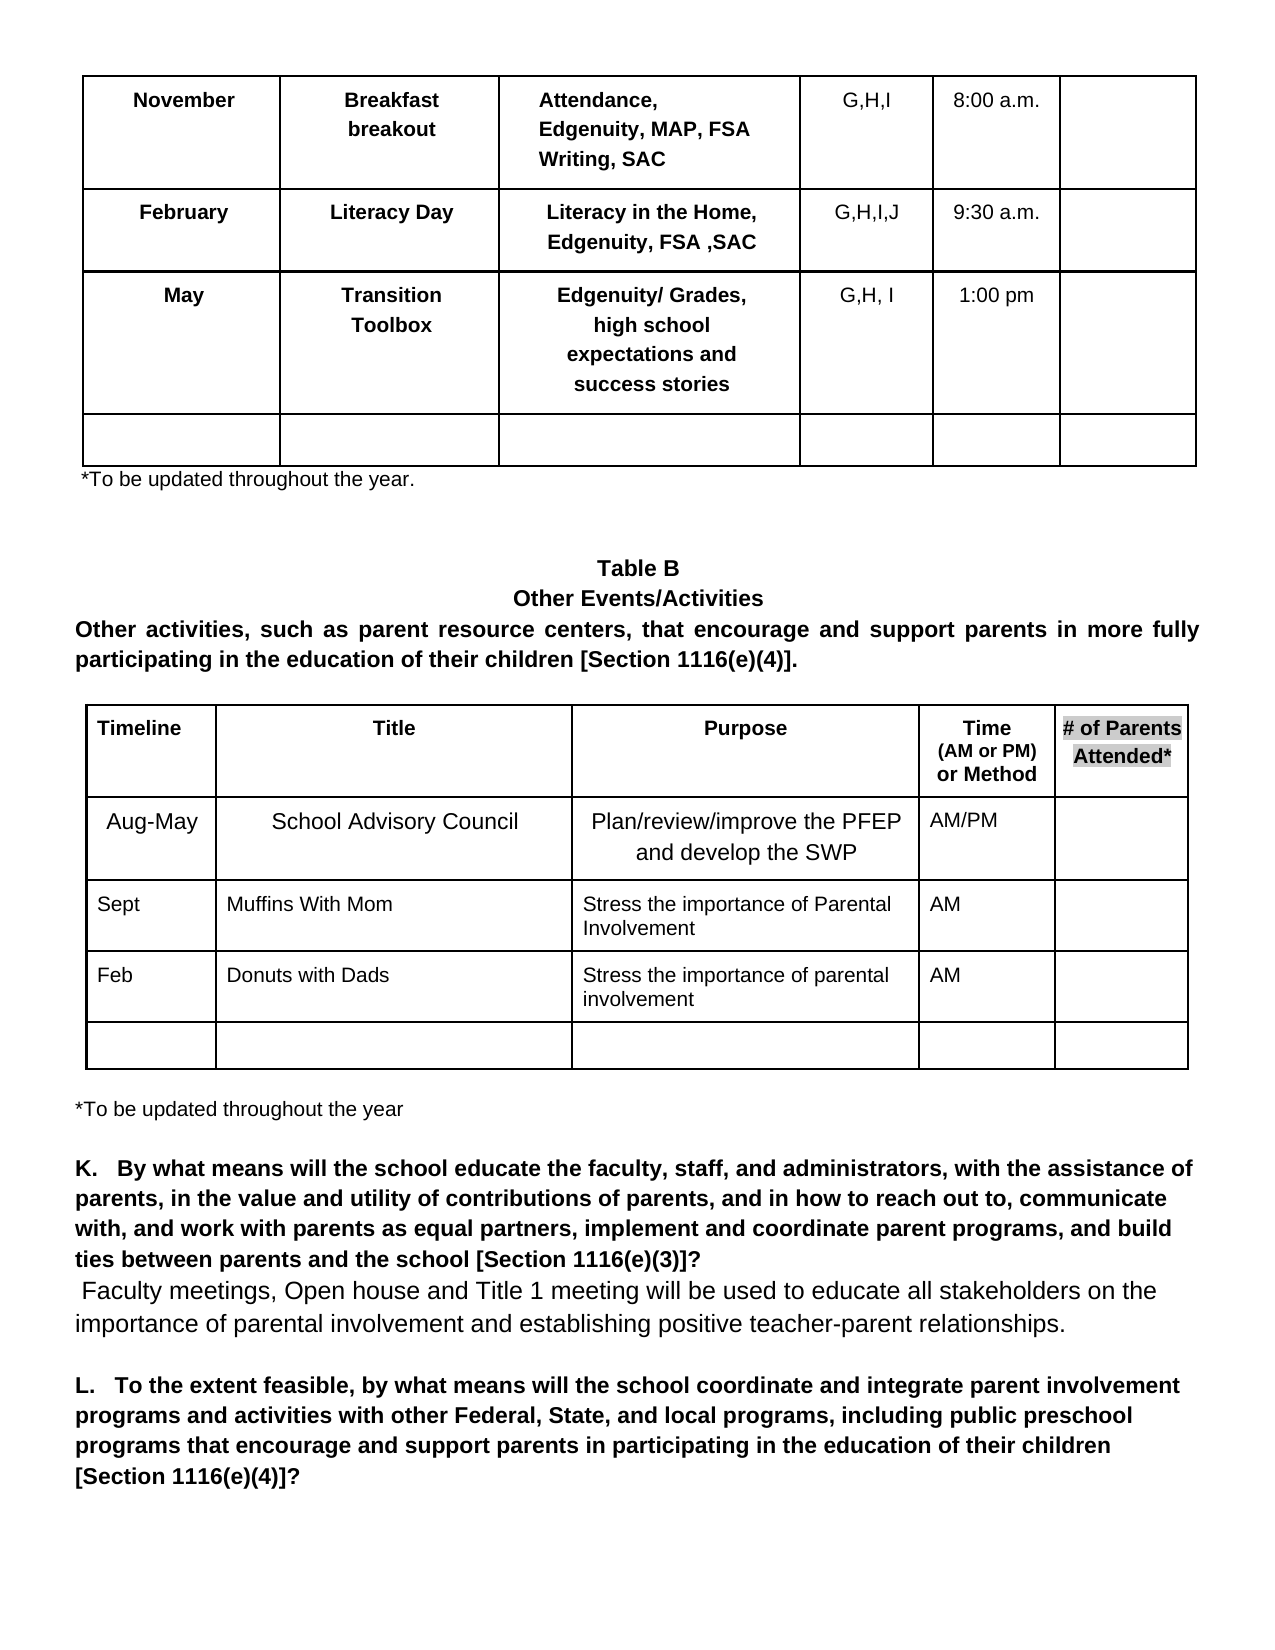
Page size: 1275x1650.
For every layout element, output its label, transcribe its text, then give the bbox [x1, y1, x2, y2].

table_cell Attendance, Edgenuity, MAP, FSA Writing, SAC [500, 77, 799, 187]
text K. By what means will the school educate the faculty, staff, and administrators, with the assistance of parents, in the value and utility of contributions of parents, and in how to reach out to, communicate with, and work with parents as equal partners, implement and coordinate parent programs, and build ties between parents and the school [Section 1116(e)(3)]? [75, 1155, 1202, 1272]
text Other activities, such as parent resource centers, that encourage and support parents in more fully participating in the education of their children [Section 1116(e)(4)]. [75, 616, 1202, 672]
text *To be updated throughout the year. [75, 467, 1202, 491]
table_cell G,H,I,J [801, 190, 932, 270]
table_cell AM [920, 881, 1054, 950]
table_cell [88, 1023, 215, 1068]
table_cell [934, 415, 1059, 465]
text Other Events/Activities [75, 585, 1202, 612]
table_cell [281, 415, 498, 465]
table_cell [1056, 798, 1187, 879]
table_cell AM [920, 952, 1054, 1021]
table_cell 9:30 a.m. [934, 190, 1059, 270]
table_cell Transition Toolbox [281, 273, 498, 412]
table_cell [1061, 415, 1195, 465]
table_cell Literacy in the Home, Edgenuity, FSA ,SAC [500, 190, 799, 270]
table_cell Plan/review/improve the PFEP and develop the SWP [573, 798, 918, 879]
table_cell 8:00 a.m. [934, 77, 1059, 187]
table_cell [920, 1023, 1054, 1068]
table_cell Aug-May [88, 798, 215, 879]
table_header Timeline [88, 706, 215, 796]
table_cell Muffins With Mom [217, 881, 571, 950]
table_cell Literacy Day [281, 190, 498, 270]
table_cell November [84, 77, 279, 187]
table_cell Breakfast breakout [281, 77, 498, 187]
table_cell [1056, 1023, 1187, 1068]
table_cell Stress the importance of parental involvement [573, 952, 918, 1021]
text Table B [75, 555, 1202, 581]
table_cell AM/PM [920, 798, 1054, 879]
table_cell Feb [88, 952, 215, 1021]
table_cell Donuts with Dads [217, 952, 571, 1021]
table_cell G,H,I [801, 77, 932, 187]
table_cell School Advisory Council [217, 798, 571, 879]
table_cell Stress the importance of Parental Involvement [573, 881, 918, 950]
table_cell [573, 1023, 918, 1068]
table_header Purpose [573, 706, 918, 796]
table_cell Edgenuity/ Grades, high school expectations and success stories [500, 273, 799, 412]
table_cell [500, 415, 799, 465]
table_header # of Parents Attended* [1056, 706, 1187, 796]
table_cell [801, 415, 932, 465]
text Faculty meetings, Open house and Title 1 meeting will be used to educate all stakeholders on the importance of parental involvement and establishing positive teacher-parent relationships. [75, 1276, 1202, 1338]
table_cell [84, 415, 279, 465]
table_cell [1061, 77, 1195, 187]
text *To be updated throughout the year [75, 1097, 1202, 1121]
table_header Title [217, 706, 571, 796]
table_cell February [84, 190, 279, 270]
table_cell 1:00 pm [934, 273, 1059, 412]
table_cell May [84, 273, 279, 412]
table_cell G,H, I [801, 273, 932, 412]
table_cell Sept [88, 881, 215, 950]
text L. To the extent feasible, by what means will the school coordinate and integrate parent involvement programs and activities with other Federal, State, and local programs, including public preschool programs that encourage and support parents in participating in the education of their children [Section 1116(e)(4)]? [75, 1372, 1202, 1489]
table_cell [1061, 190, 1195, 270]
table_header Time (AM or PM) or Method [920, 706, 1054, 796]
table_cell [1056, 952, 1187, 1021]
table_cell [1061, 273, 1195, 412]
table_cell [1056, 881, 1187, 950]
table_cell [217, 1023, 571, 1068]
